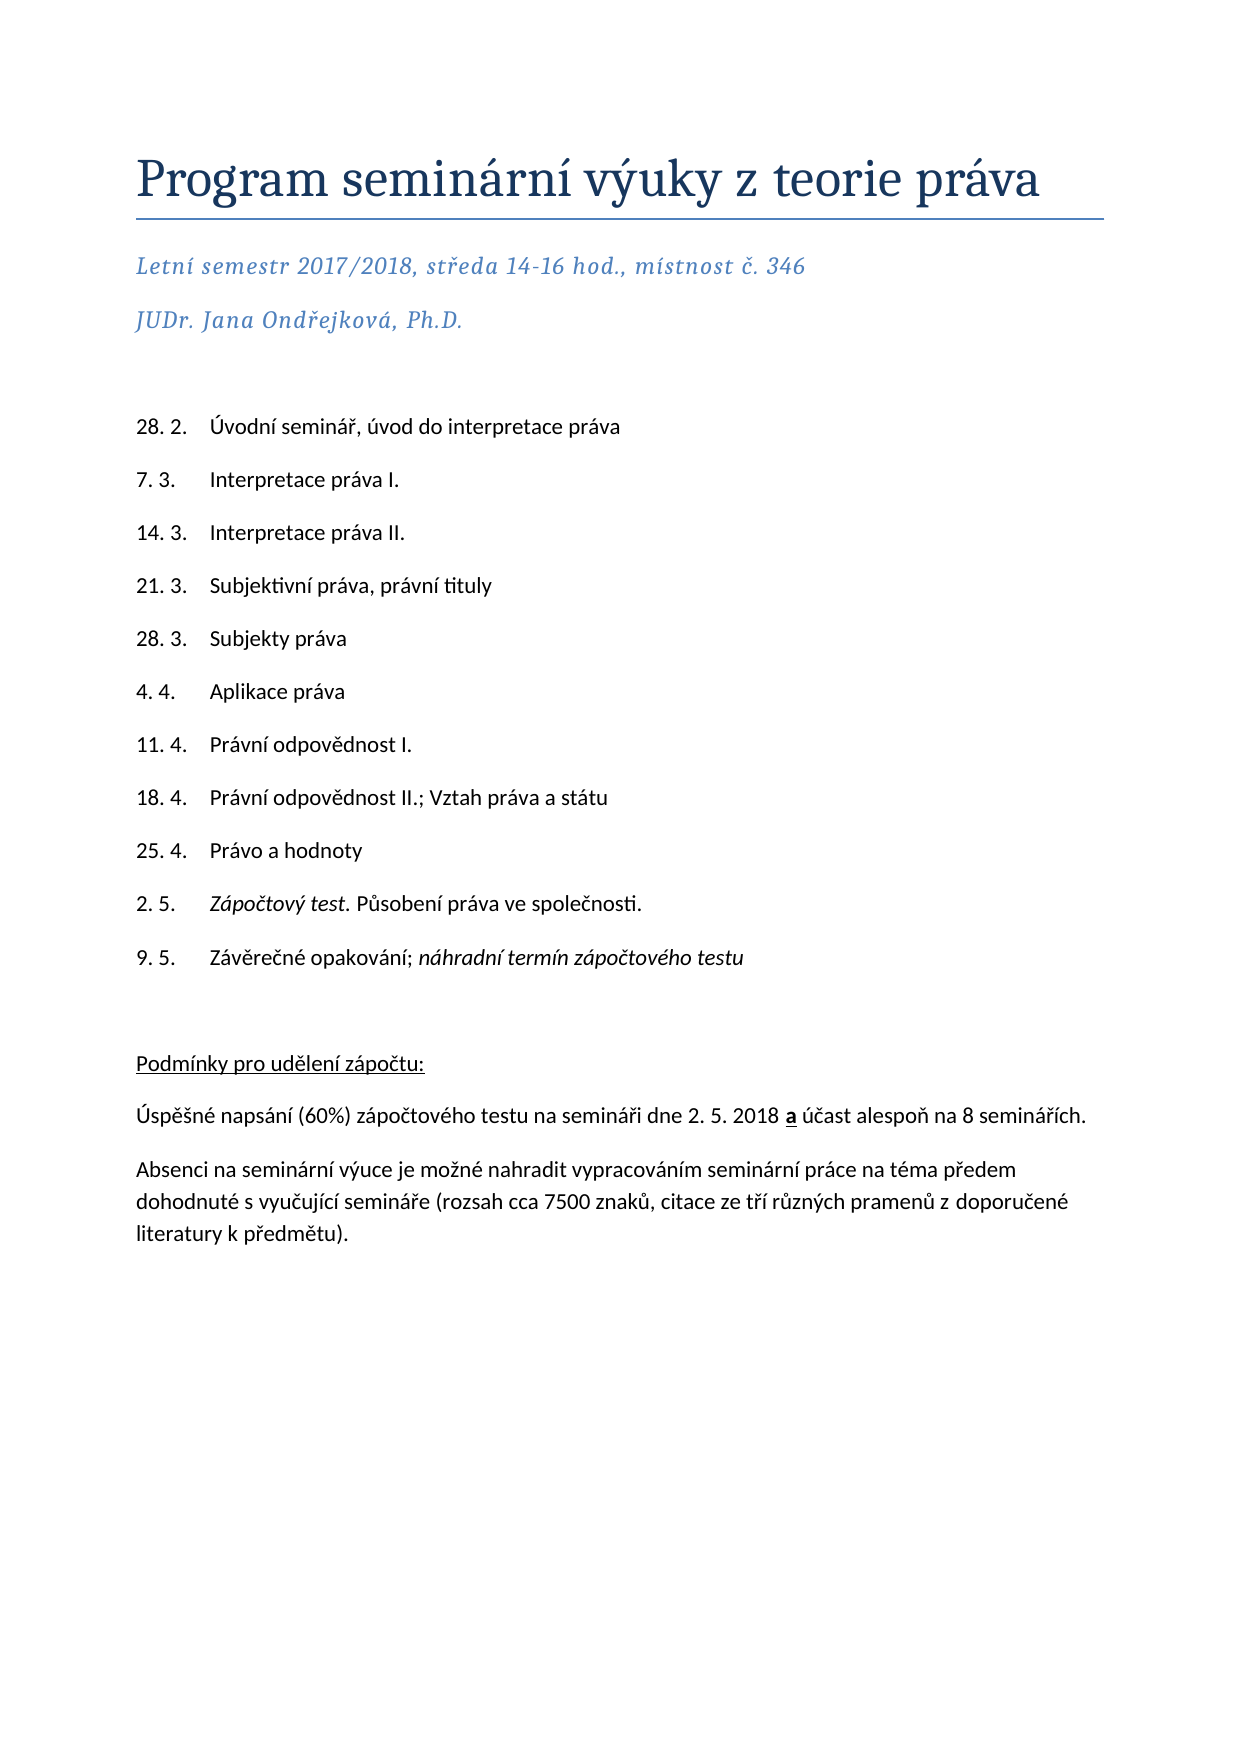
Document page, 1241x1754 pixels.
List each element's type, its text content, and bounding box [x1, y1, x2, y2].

text 2. 5. Zápočtový test. Působení práva ve společnosti. [136, 889, 1104, 918]
text 28. 2. Úvodní seminář, úvod do interpretace práva [136, 412, 1104, 440]
text 25. 4. Právo a hodnoty [136, 837, 1104, 864]
text Podmínky pro udělení zápočtu: [136, 1049, 1104, 1077]
text 11. 4. Právní odpovědnost I. [136, 731, 1104, 758]
subtitle Letní semestr 2017/2018, středa 14-16 hod., místnost č. 346 [136, 252, 1104, 280]
text 28. 3. Subjekty práva [136, 624, 1104, 652]
text 18. 4. Právní odpovědnost II.; Vztah práva a státu [136, 783, 1104, 812]
text 21. 3. Subjektivní práva, právní tituly [136, 571, 1104, 599]
text 7. 3. Interpretace práva I. [136, 465, 1104, 493]
text 9. 5. Závěrečné opakování; náhradní termín zápočtového testu [136, 943, 1104, 971]
text Úspěšné napsání (60%) zápočtového testu na semináři dne 2. 5. 2018 a účast alespoň na 8 seminářích. [136, 1102, 1104, 1130]
subtitle JUDr. Jana Ondřejková, Ph.D. [136, 306, 1104, 334]
title Program seminární výuky z teorie práva [136, 148, 1104, 218]
text 4. 4. Aplikace práva [136, 677, 1104, 706]
text Absenci na seminární výuce je možné nahradit vypracováním seminární práce na téma předem dohodnuté s vyučující semináře (rozsah cca 7500 znaků, citace ze tří různých pramenů z doporučené literatury k předmětu). [136, 1155, 1104, 1247]
text 14. 3. Interpretace práva II. [136, 518, 1104, 546]
